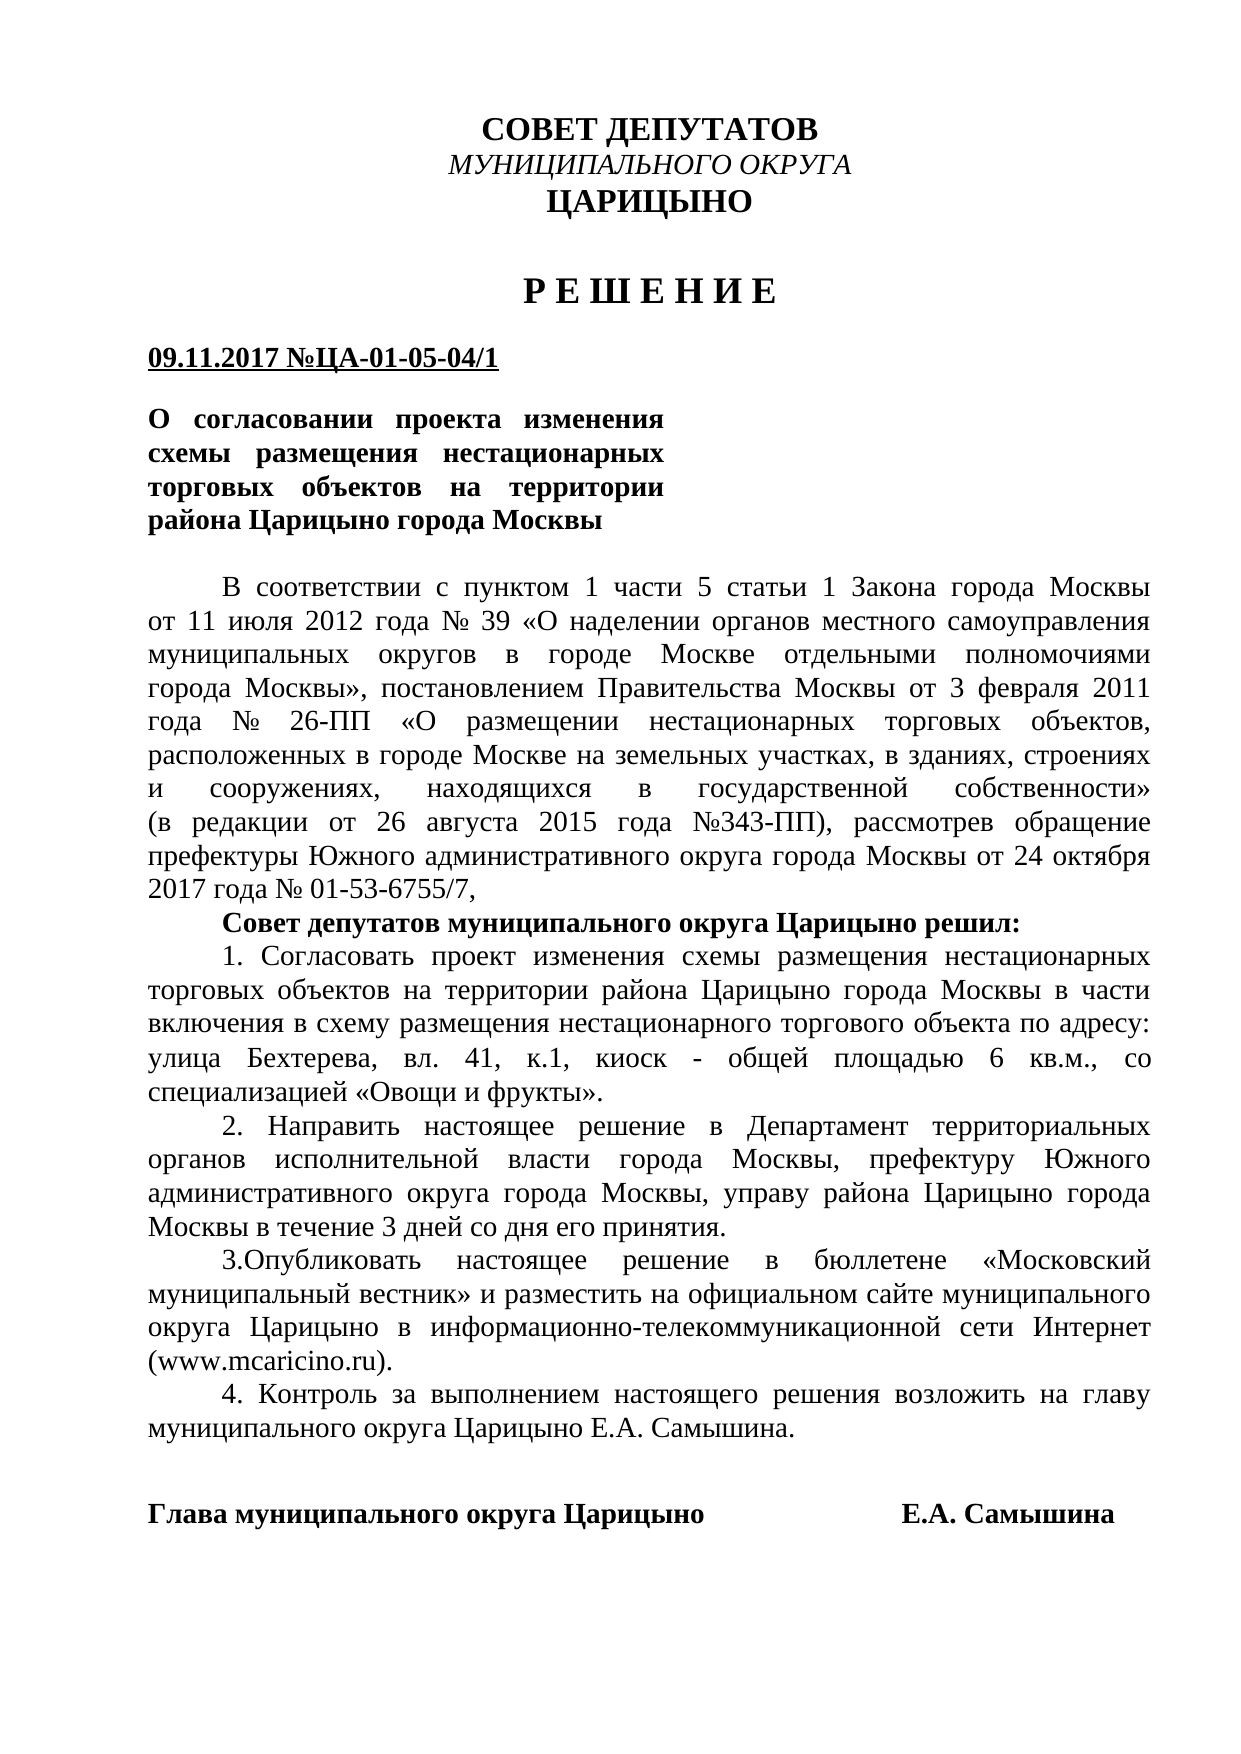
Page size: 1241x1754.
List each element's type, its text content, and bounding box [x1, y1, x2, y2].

text Глава муниципального округа Царицыно Е.А. Самышина [148, 1496, 1152, 1530]
text 3.Опубликовать настоящее решение в бюллетене «Московский муниципальный вестник» и разместить на официальном сайте муниципального округа Царицыно в информационно-телекоммуникационной сети Интернет (www.mcaricino.ru). [148, 1242, 1152, 1376]
text СОВЕТ ДЕПУТАТОВ [148, 109, 1152, 147]
text 1. Согласовать проект изменения схемы размещения нестационарных торговых объектов на территории района Царицыно города Москвы в части включения в схему размещения нестационарного торгового объекта по адресу: улица Бехтерева, вл. 41, к.1, киоск - общей площадью 6 кв.м., со специализацией «Овощи и фрукты». [148, 938, 1152, 1108]
text ЦАРИЦЫНО [148, 181, 1152, 219]
text В соответствии с пунктом 1 части 5 статьи 1 Закона города Москвы от 11 июля 2012 года № 39 «О наделении органов местного самоуправления муниципальных округов в городе Москве отдельными полномочиями города Москвы», постановлением Правительства Москвы от 3 февраля 2011 года № 26-ПП «О размещении нестационарных торговых объектов, расположенных в городе Москве на земельных участках, в зданиях, строениях и сооружениях, находящихся в государственной собственности» (в редакции от 26 августа 2015 года №343-ПП), рассмотрев обращение префектуры Южного административного округа города Москвы от 24 октября 2017 года № 01-53-6755/7, [148, 569, 1152, 905]
text Р Е Ш Е Н И Е [148, 269, 1152, 312]
text Совет депутатов муниципального округа Царицыно решил: [148, 905, 1152, 938]
text О согласовании проекта изменения схемы размещения нестационарных торговых объектов на территории района Царицыно города Москвы [148, 402, 664, 536]
text 4. Контроль за выполнением настоящего решения возложить на главу муниципального округа Царицыно Е.А. Самышина. [148, 1376, 1152, 1443]
text 2. Направить настоящее решение в Департамент территориальных органов исполнительной власти города Москвы, префектуру Южного административного округа города Москвы, управу района Царицыно города Москвы в течение 3 дней со дня его принятия. [148, 1108, 1152, 1242]
text МУНИЦИПАЛЬНОГО ОКРУГА [148, 147, 1152, 181]
text 09.11.2017 №ЦА-01-05-04/1 [148, 340, 1152, 374]
